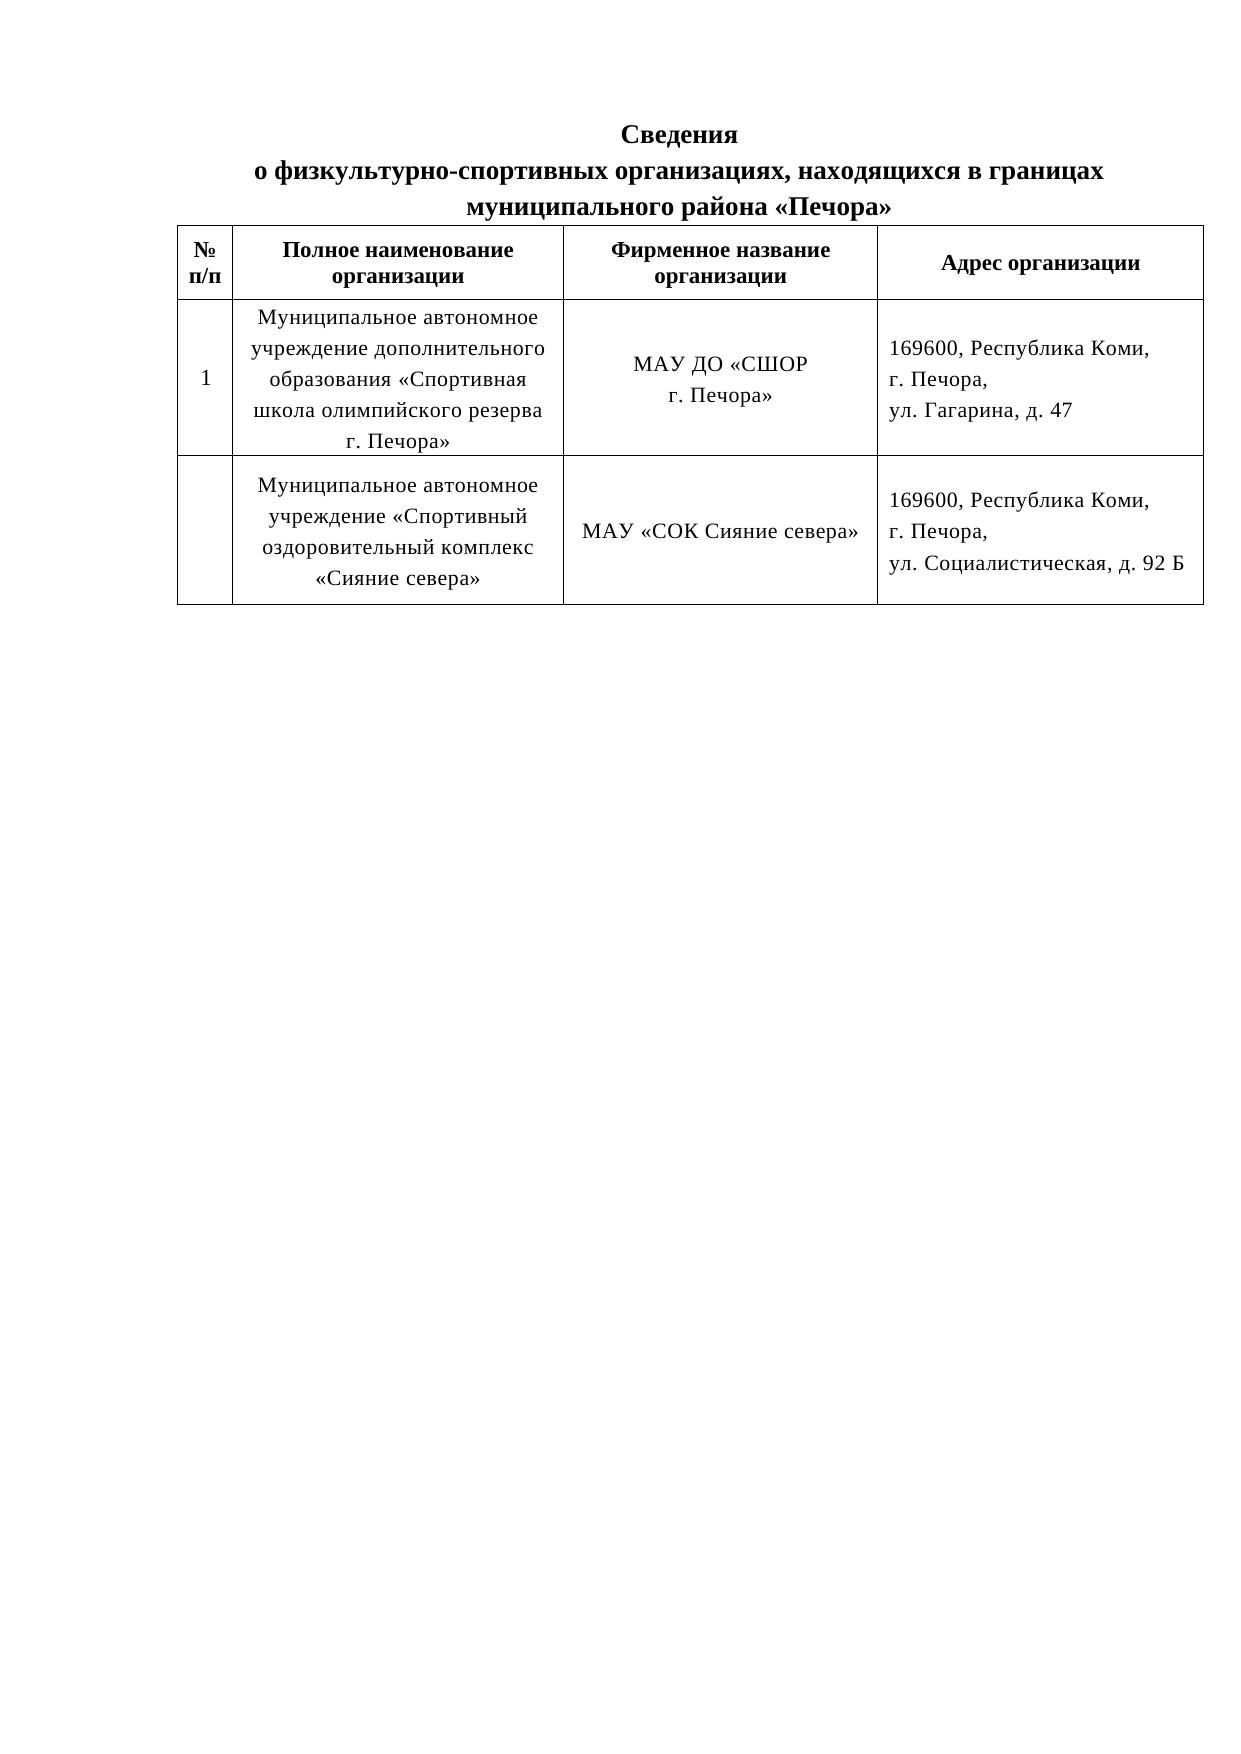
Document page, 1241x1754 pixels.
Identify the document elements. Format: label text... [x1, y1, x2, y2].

table_cell Муниципальное автономное учреждение «Спортивный оздоровительный комплекс «Сияние севера» [233, 456, 563, 603]
table_header Адрес организации [878, 226, 1203, 299]
text о физкультурно-спортивных организациях, находящихся в границах муниципального района «Печора» [177, 154, 1181, 221]
table_cell МАУ ДО «СШОР г. Печора» [564, 300, 877, 455]
table_header Полное наименование организации [233, 226, 563, 299]
table_cell 1 [178, 300, 232, 455]
table_cell МАУ «СОК Сияние севера» [564, 456, 877, 603]
table_header Фирменное название организации [564, 226, 877, 299]
table_cell [178, 456, 232, 603]
table_cell 169600, Республика Коми, г. Печора, ул. Гагарина, д. 47 [878, 300, 1203, 455]
table_cell 169600, Республика Коми, г. Печора, ул. Социалистическая, д. 92 Б [878, 456, 1203, 603]
text Сведения [177, 118, 1181, 149]
table_header № п/п [178, 226, 232, 299]
table_cell Муниципальное автономное учреждение дополнительного образования «Спортивная школа олимпийского резерва г. Печора» [233, 300, 563, 455]
